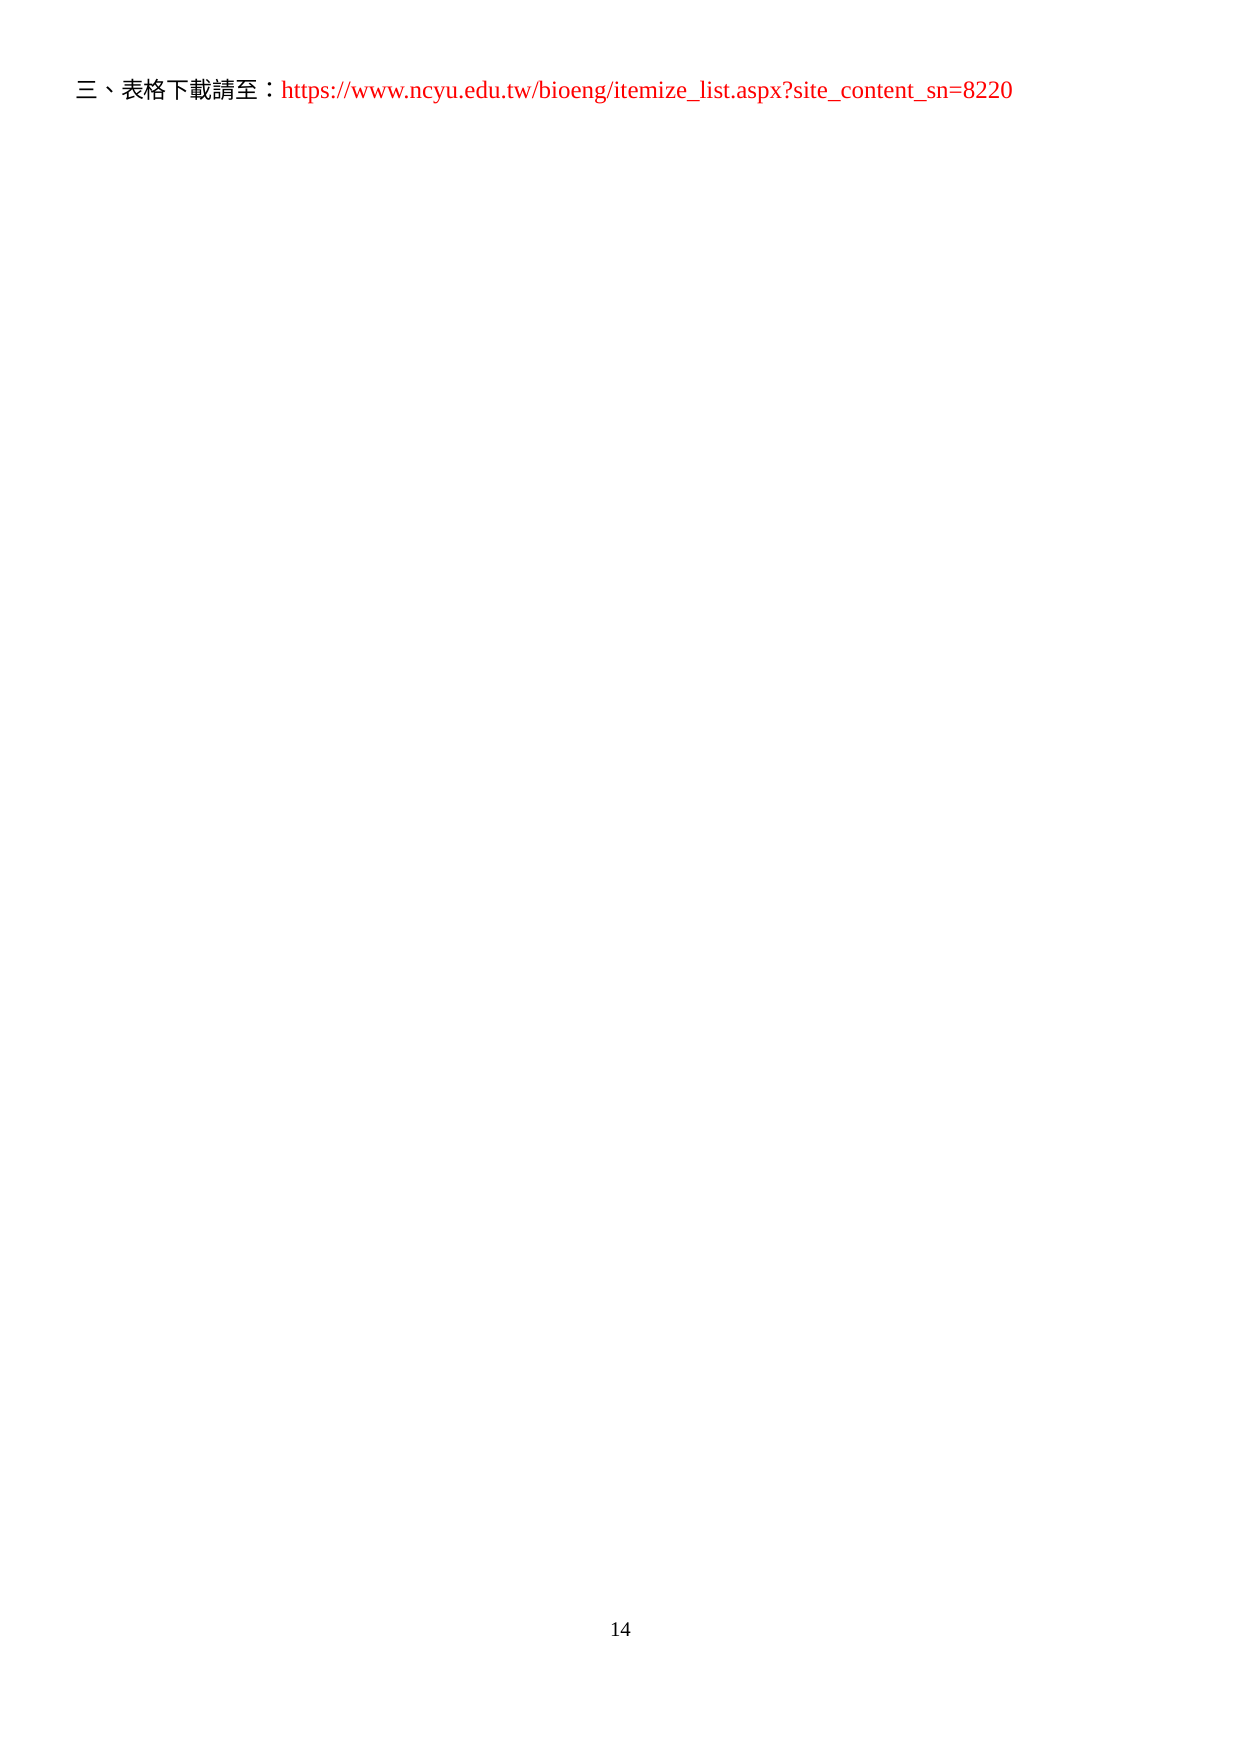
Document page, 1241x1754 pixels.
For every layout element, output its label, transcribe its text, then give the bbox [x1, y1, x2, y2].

text 三、表格下載請至：https://www.ncyu.edu.tw/bioeng/itemize_list.aspx?site_content_sn=8220 [75, 69, 1165, 107]
